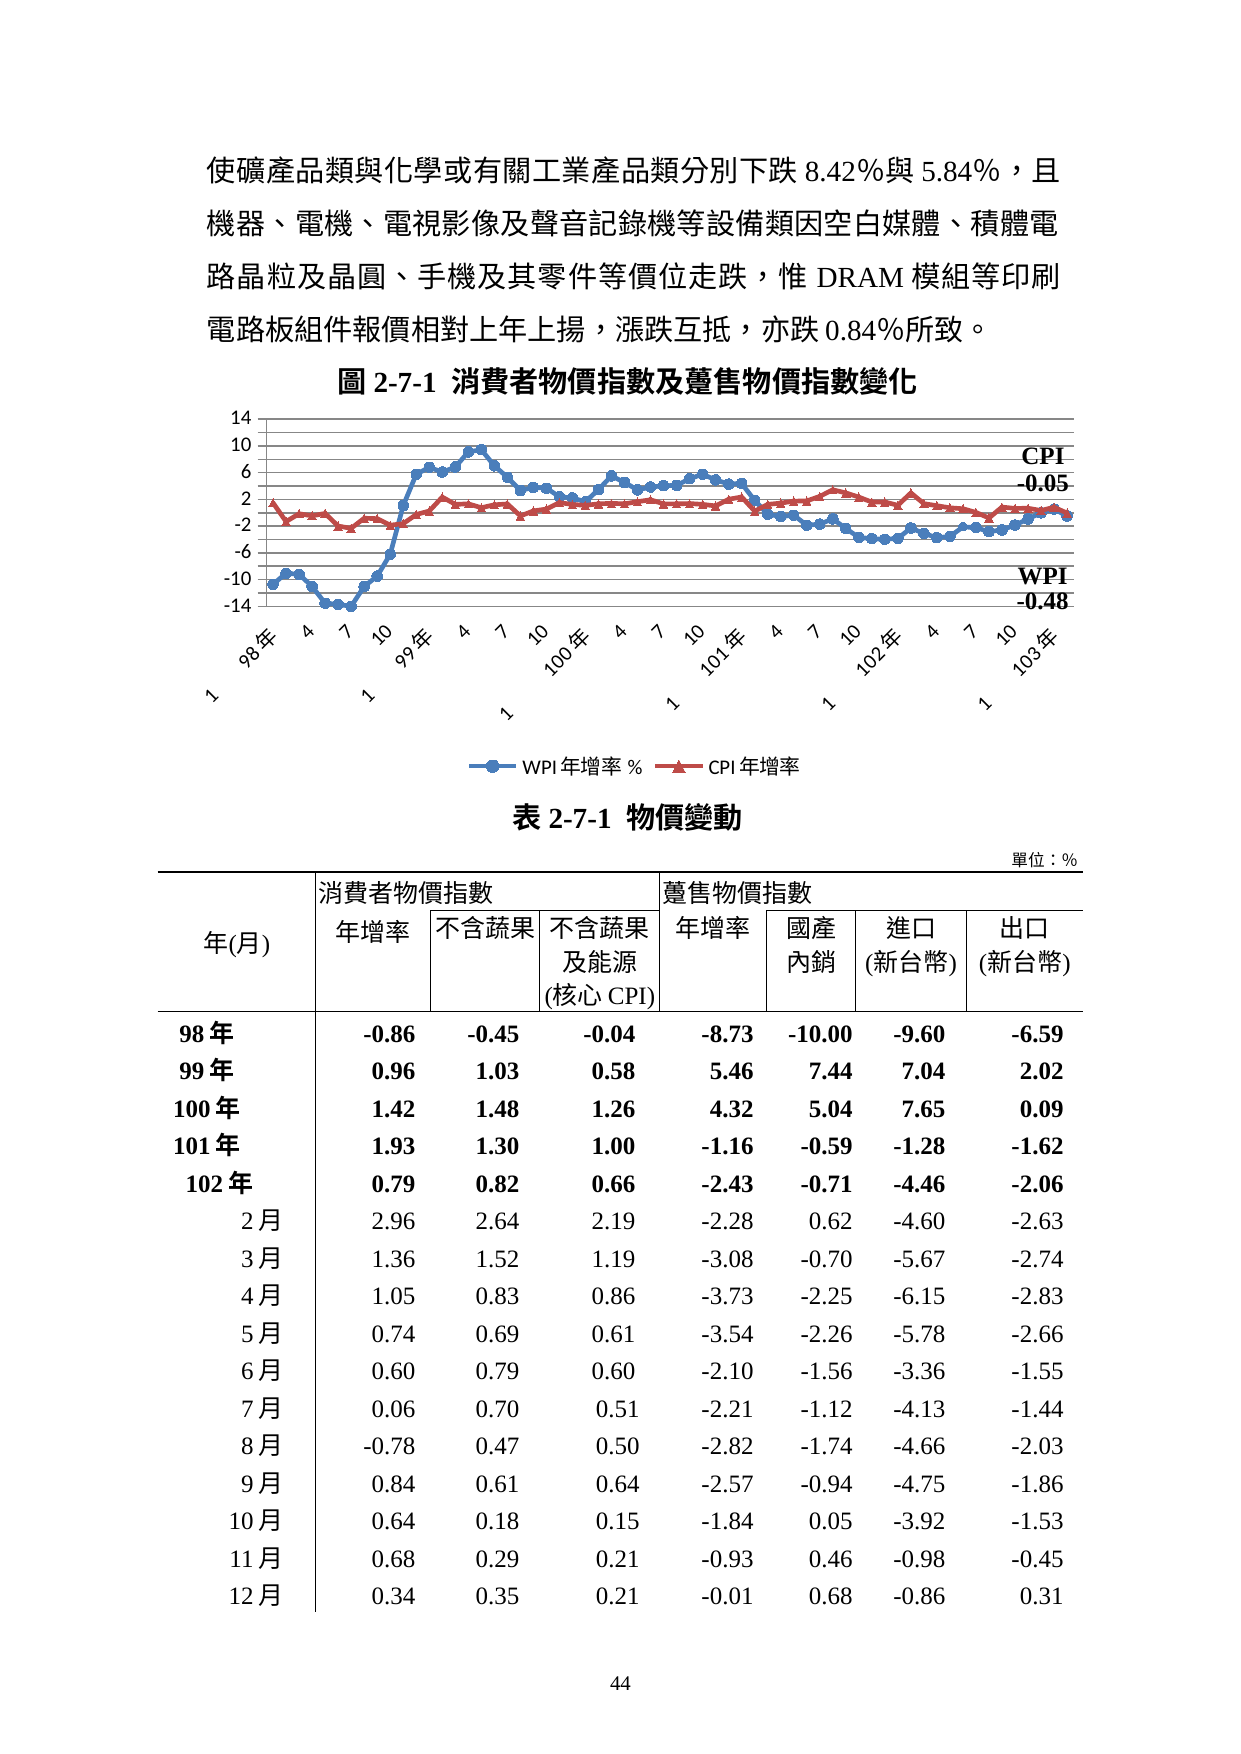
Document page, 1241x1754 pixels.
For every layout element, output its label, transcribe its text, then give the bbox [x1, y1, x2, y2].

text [207, 148, 1061, 348]
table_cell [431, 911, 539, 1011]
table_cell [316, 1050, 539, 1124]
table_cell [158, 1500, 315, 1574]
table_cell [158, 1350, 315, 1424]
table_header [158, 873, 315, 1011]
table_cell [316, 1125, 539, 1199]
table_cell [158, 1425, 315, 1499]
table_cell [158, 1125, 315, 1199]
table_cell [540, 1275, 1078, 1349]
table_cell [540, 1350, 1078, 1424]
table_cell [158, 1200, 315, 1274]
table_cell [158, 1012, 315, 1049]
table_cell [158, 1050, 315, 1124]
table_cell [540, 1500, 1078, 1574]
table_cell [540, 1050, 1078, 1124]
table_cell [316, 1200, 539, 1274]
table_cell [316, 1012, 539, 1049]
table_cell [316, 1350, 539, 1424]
text 單位：％ [177, 847, 1078, 871]
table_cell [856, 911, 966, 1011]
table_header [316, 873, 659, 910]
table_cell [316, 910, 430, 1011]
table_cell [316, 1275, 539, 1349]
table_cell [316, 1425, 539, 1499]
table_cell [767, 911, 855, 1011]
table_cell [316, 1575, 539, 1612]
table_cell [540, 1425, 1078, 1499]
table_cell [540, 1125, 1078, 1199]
text 圖 2-7-1 消費者物價指數及躉售物價指數變化 [177, 359, 1078, 401]
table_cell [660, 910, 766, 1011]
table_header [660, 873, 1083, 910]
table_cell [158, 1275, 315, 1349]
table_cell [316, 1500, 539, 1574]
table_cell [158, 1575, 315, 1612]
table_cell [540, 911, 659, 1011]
text 表 2-7-1 物價變動 [177, 794, 1078, 837]
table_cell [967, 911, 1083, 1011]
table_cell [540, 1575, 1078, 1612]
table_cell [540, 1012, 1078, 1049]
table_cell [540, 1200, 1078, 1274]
